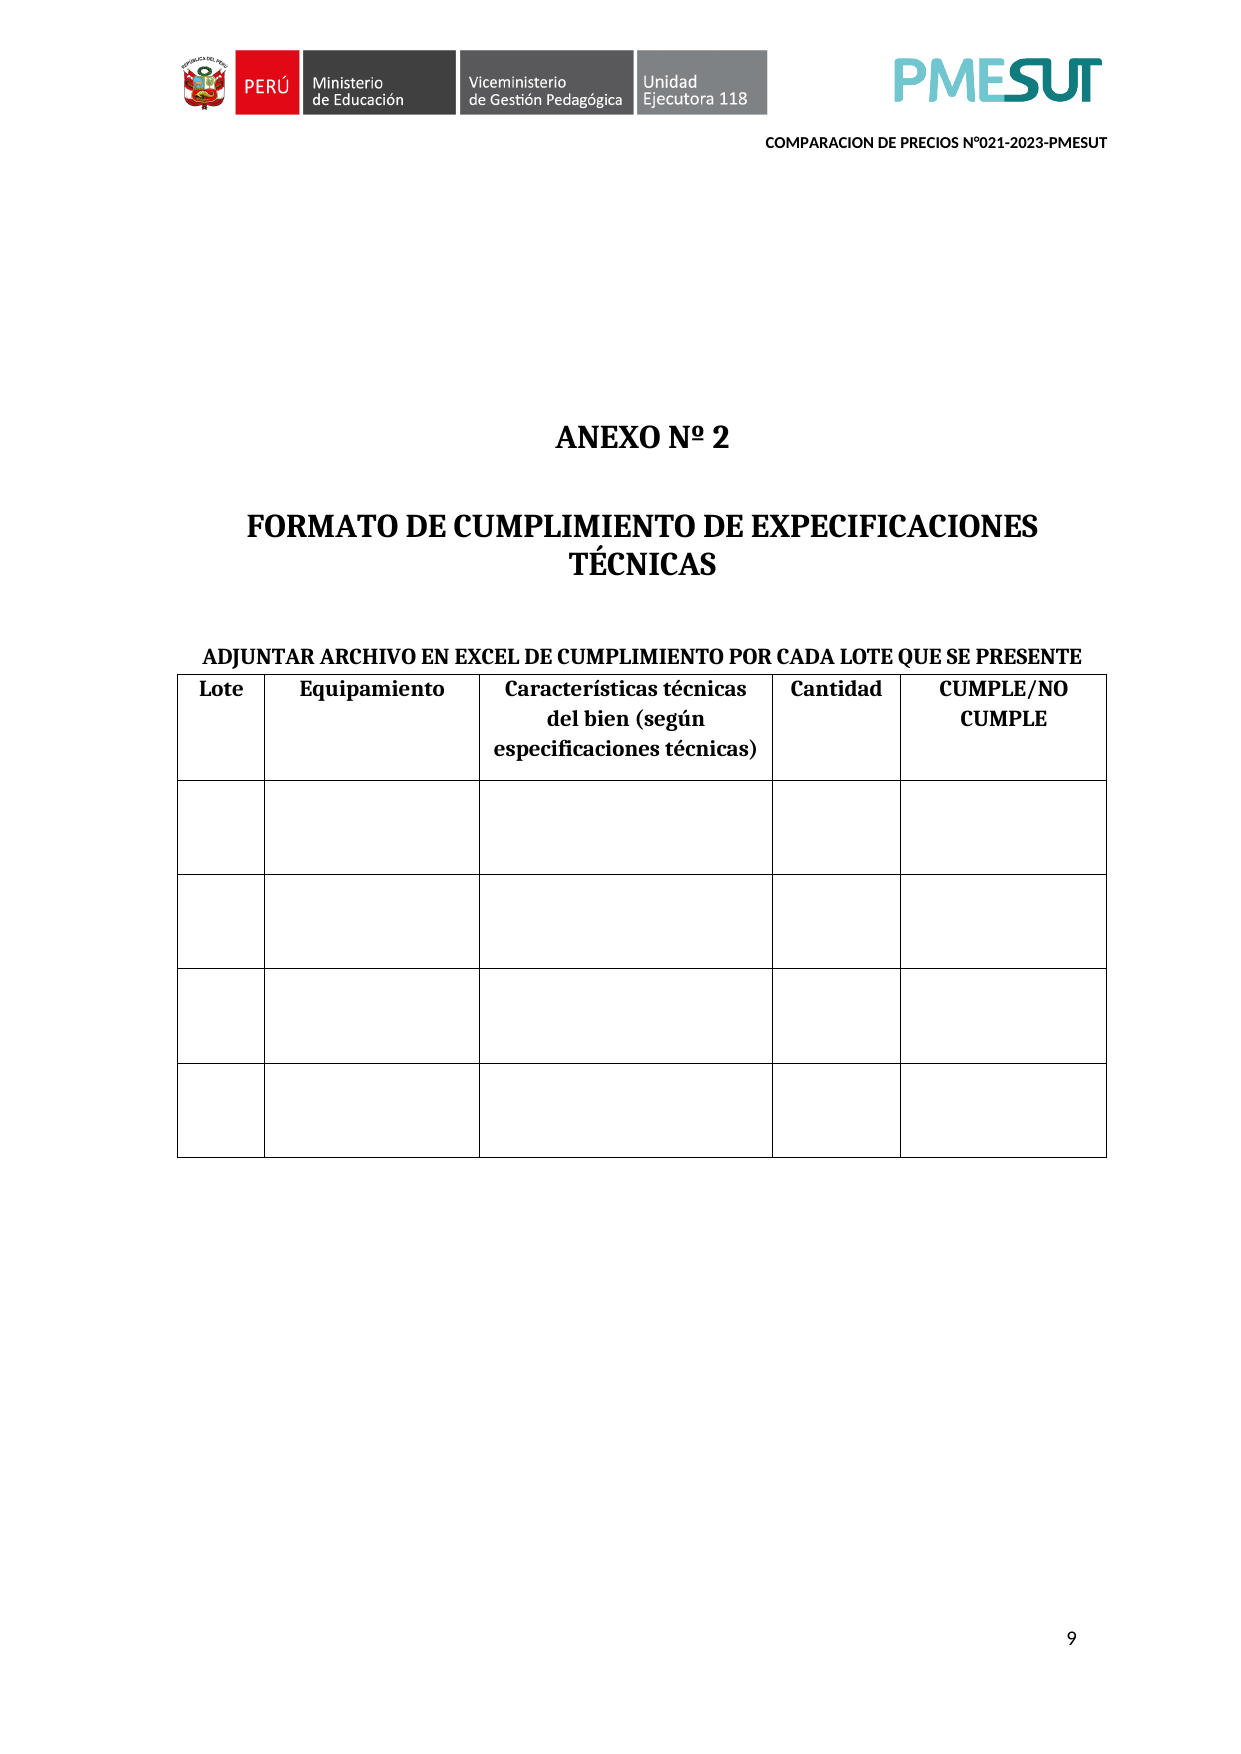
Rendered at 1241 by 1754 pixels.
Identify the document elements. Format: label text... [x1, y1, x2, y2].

table_cell [265, 875, 479, 968]
table_cell [178, 1064, 264, 1157]
table_cell [773, 1064, 900, 1157]
table_cell [480, 969, 772, 1062]
text FORMATO DE CUMPLIMIENTO DE EXPECIFICACIONES TÉCNICAS [177, 507, 1107, 584]
table_cell [901, 969, 1106, 1062]
table_cell [178, 875, 264, 968]
table_header Características técnicas del bien (según especificaciones técnicas) [480, 675, 772, 780]
table_header Lote [178, 675, 264, 780]
picture [175, 46, 772, 119]
table_cell [178, 781, 264, 874]
picture [886, 56, 1108, 105]
table_cell [480, 1064, 772, 1157]
table_cell [265, 1064, 479, 1157]
table_cell [773, 875, 900, 968]
text ADJUNTAR ARCHIVO EN EXCEL DE CUMPLIMIENTO POR CADA LOTE QUE SE PRESENTE [177, 644, 1107, 670]
table_cell [265, 969, 479, 1062]
table_header CUMPLE/NO CUMPLE [901, 675, 1106, 780]
table_cell [178, 969, 264, 1062]
table_cell [773, 969, 900, 1062]
table_cell [480, 781, 772, 874]
table_cell [901, 1064, 1106, 1157]
table_header Cantidad [773, 675, 900, 780]
table_cell [480, 875, 772, 968]
table_cell [901, 781, 1106, 874]
table_cell [901, 875, 1106, 968]
text ANEXO Nº 2 [177, 419, 1107, 457]
table_cell [265, 781, 479, 874]
table_header Equipamiento [265, 675, 479, 780]
table_cell [773, 781, 900, 874]
